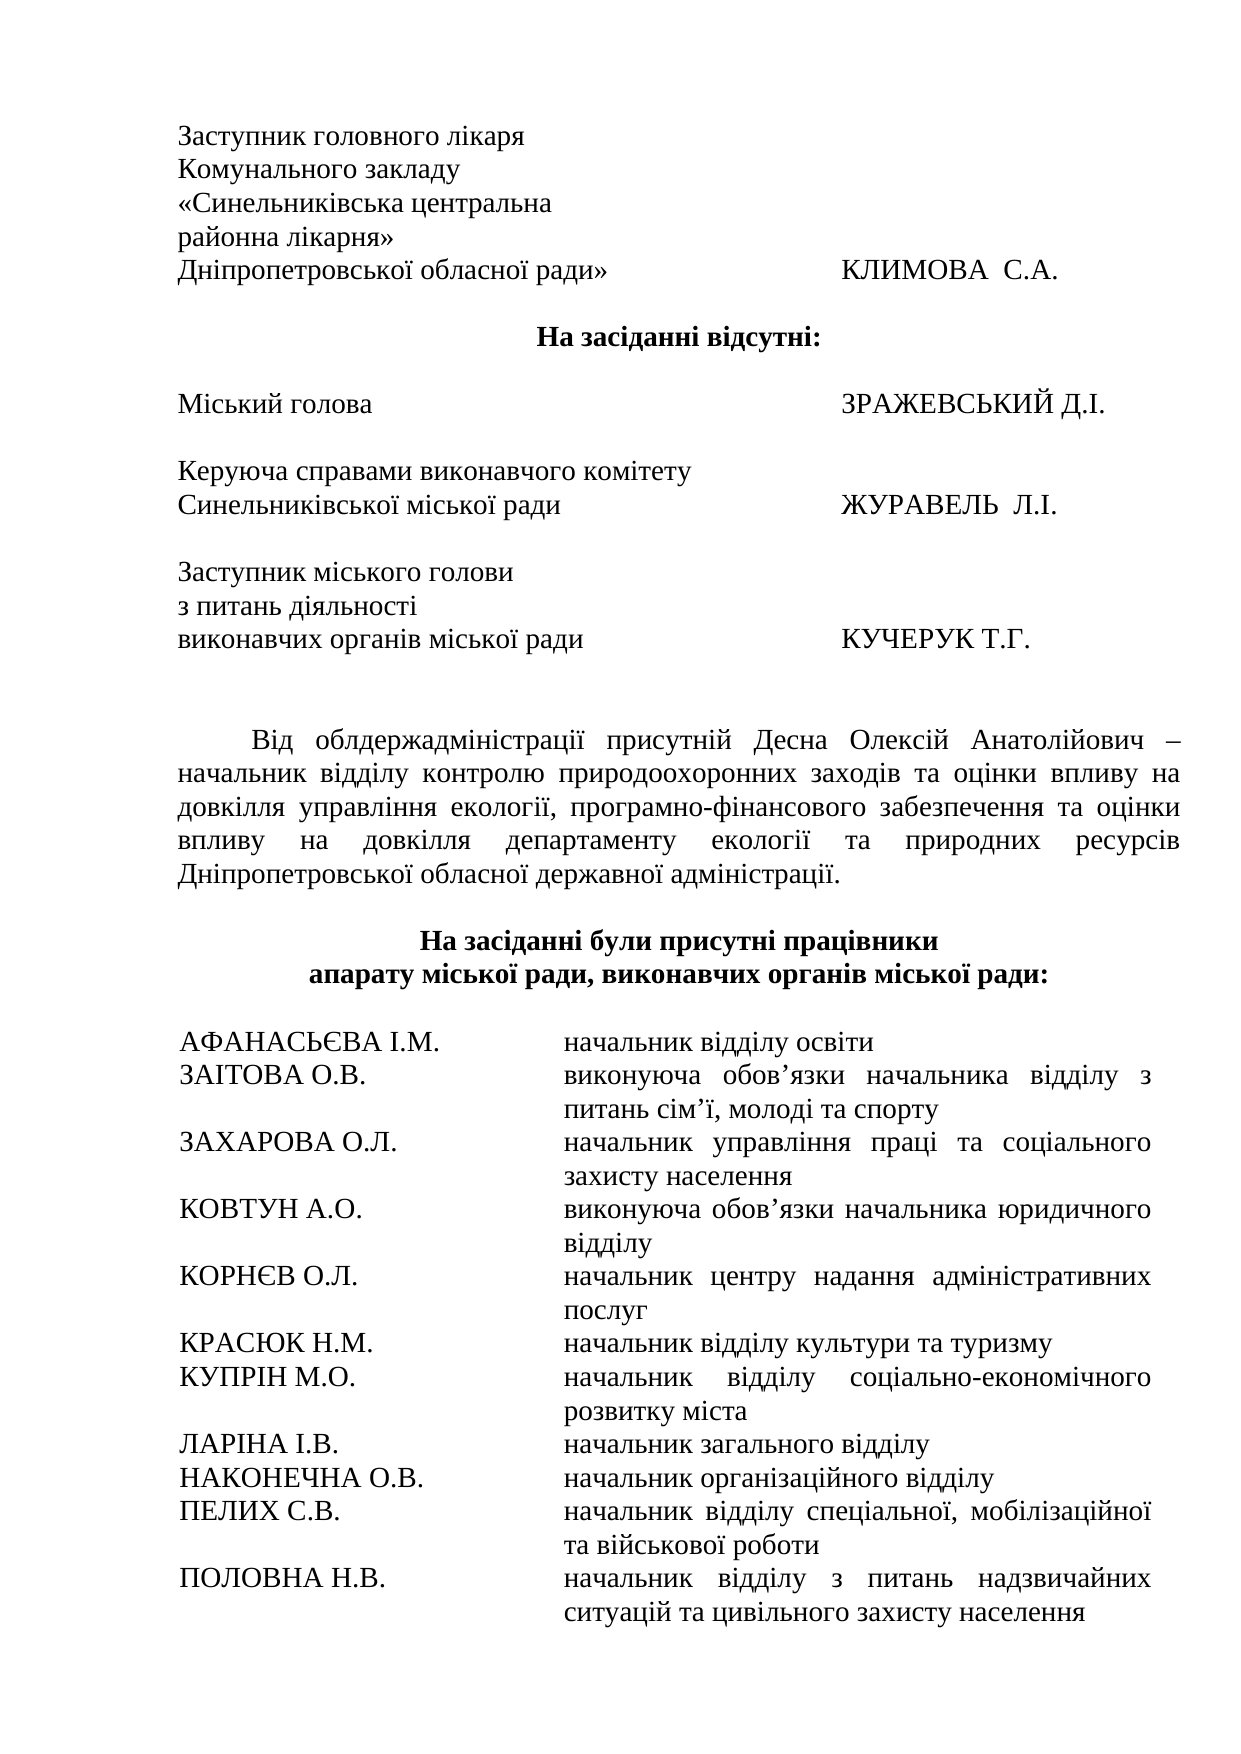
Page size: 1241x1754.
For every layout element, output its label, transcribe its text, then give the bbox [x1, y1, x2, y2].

text апарату міської ради, виконавчих органів міської ради: [177, 957, 1181, 990]
table_cell начальник відділу спеціальної, мобілізаційної та військової роботи [552, 1493, 1162, 1560]
text Від облдержадміністрації присутній Десна Олексій Анатолійович – начальник відділу контролю природоохоронних заходів та оцінки впливу на довкілля управління екології, програмно-фінансового забезпечення та оцінки впливу на довкілля департаменту екології та природних ресурсів Дніпропетровської обласної державної адміністрації. [177, 722, 1181, 889]
text Комунального закладу [177, 152, 1181, 185]
text Дніпропетровської обласної ради» КЛИМОВА С.А. [177, 252, 1181, 286]
table_cell КОРНЄВ О.Л. [168, 1259, 552, 1326]
text На засіданні були присутні працівники [177, 923, 1181, 957]
table_header начальник відділу освіти [552, 1024, 1162, 1057]
table_cell начальник центру надання адміністративних послуг [552, 1259, 1162, 1326]
table_cell начальник організаційного відділу [552, 1460, 1162, 1493]
table_cell КУПРІН М.О. [168, 1359, 552, 1426]
table_cell ЗАІТОВА О.В. [168, 1057, 552, 1124]
text На засіданні відсутні: [177, 319, 1181, 353]
table_cell КРАСЮК Н.М. [168, 1326, 552, 1359]
table_cell виконуюча обов’язки начальника відділу з питань сім’ї, молоді та спорту [552, 1057, 1162, 1124]
text Керуюча справами виконавчого комітету [177, 453, 1181, 487]
text з питань діяльності [177, 588, 1181, 621]
table_cell начальник загального відділу [552, 1426, 1162, 1460]
text Синельниківської міської ради ЖУРАВЕЛЬ Л.І. [177, 487, 1181, 521]
text Заступник міського голови [177, 554, 1181, 588]
table_cell КОВТУН А.О. [168, 1191, 552, 1258]
table_cell начальник відділу культури та туризму [552, 1326, 1162, 1359]
table_cell начальник відділу соціально-економічного розвитку міста [552, 1359, 1162, 1426]
text Міський голова ЗРАЖЕВСЬКИЙ Д.І. [177, 386, 1181, 420]
table_cell ЛАРІНА І.В. [168, 1426, 552, 1460]
text виконавчих органів міської ради КУЧЕРУК Т.Г. [177, 621, 1181, 655]
text «Синельниківська центральна [177, 185, 1181, 219]
table_cell виконуюча обов’язки начальника юридичного відділу [552, 1191, 1162, 1258]
table_cell начальник відділу з питань надзвичайних ситуацій та цивільного захисту населення [552, 1560, 1162, 1627]
table_header АФАНАСЬЄВА І.М. [168, 1024, 552, 1057]
table_cell ЗАХАРОВА О.Л. [168, 1124, 552, 1191]
table_cell ПЕЛИХ С.В. [168, 1493, 552, 1560]
table_cell ПОЛОВНА Н.В. [168, 1560, 552, 1627]
text районна лікарня» [177, 219, 1181, 252]
table_cell НАКОНЕЧНА О.В. [168, 1460, 552, 1493]
table_cell начальник управління праці та соціального захисту населення [552, 1124, 1162, 1191]
text Заступник головного лікаря [177, 118, 1181, 152]
